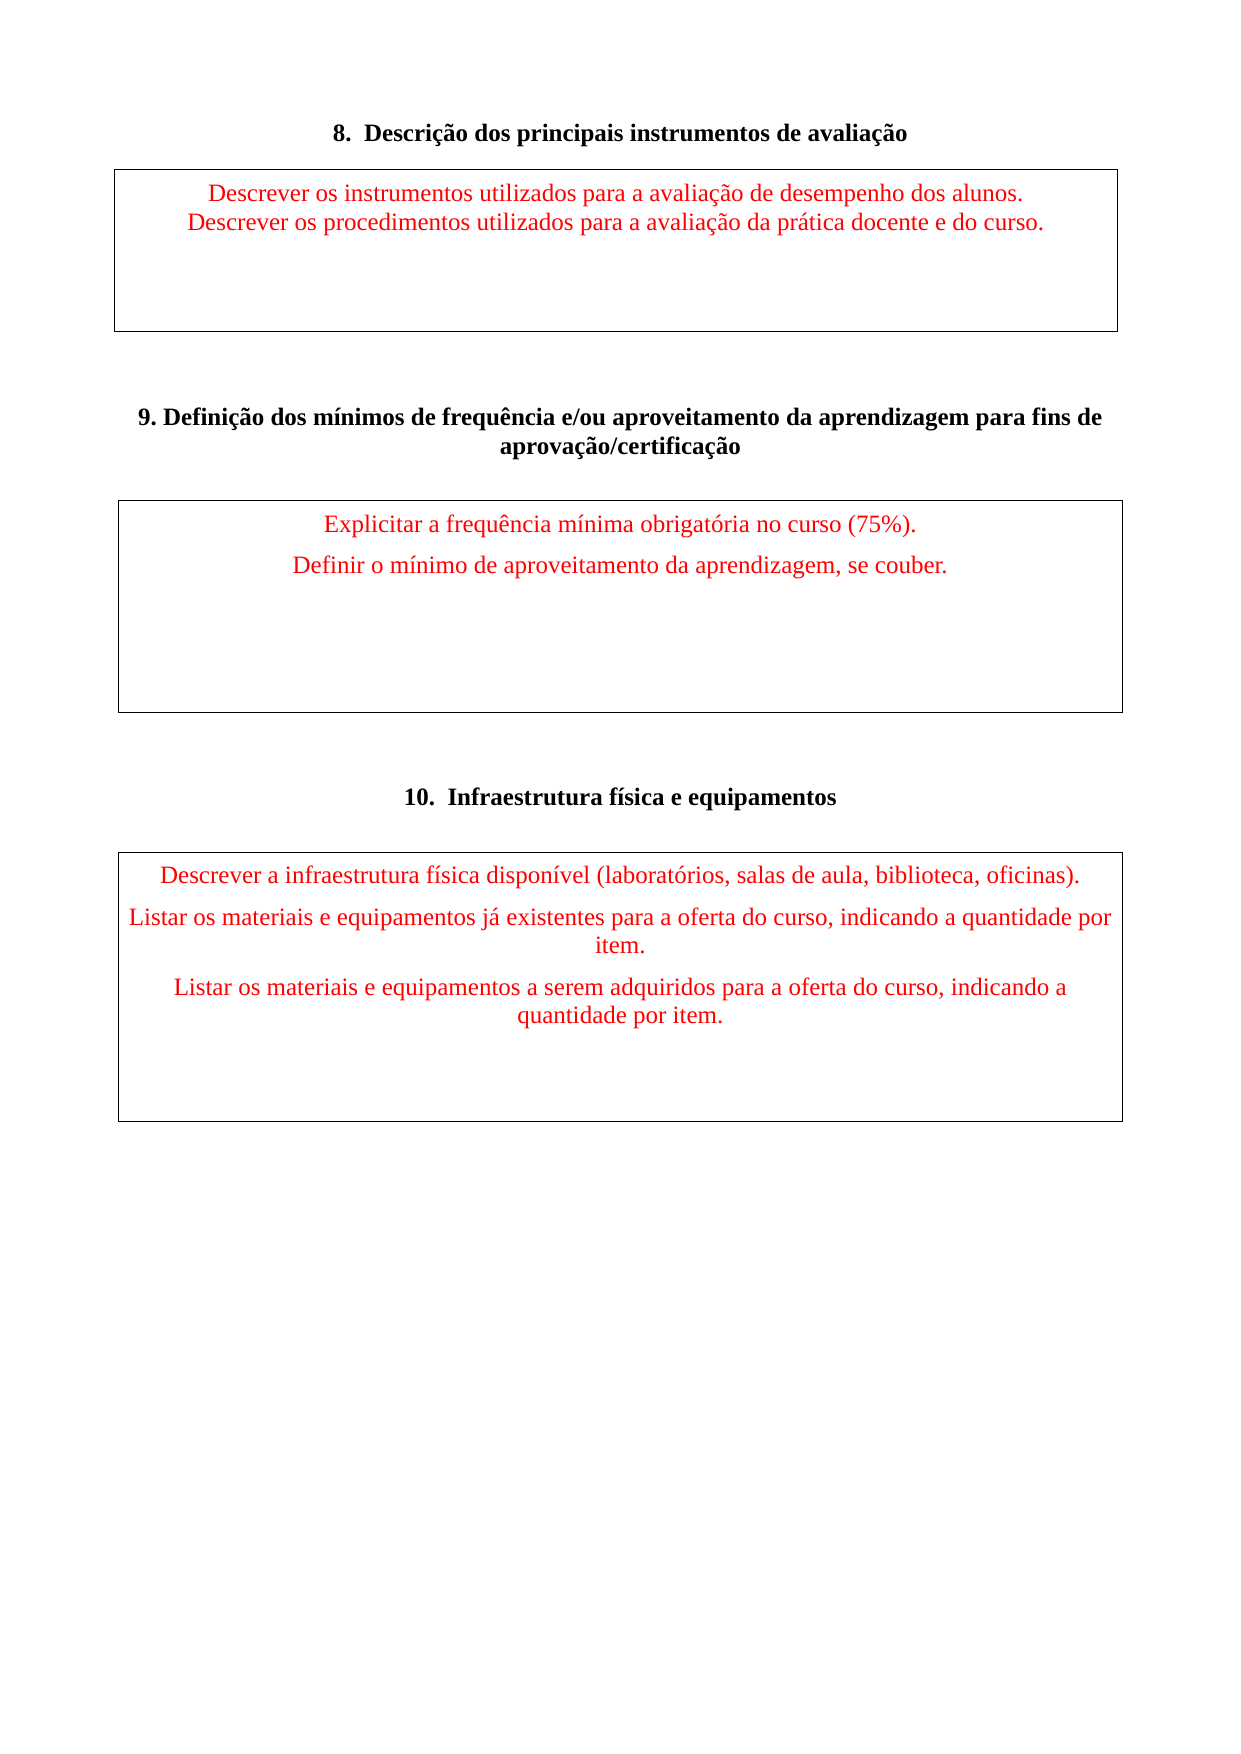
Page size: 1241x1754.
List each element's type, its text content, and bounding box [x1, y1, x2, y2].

text 8. Descrição dos principais instrumentos de avaliação [118, 118, 1122, 147]
text 10. Infraestrutura física e equipamentos [118, 782, 1122, 811]
text 9. Definição dos mínimos de frequência e/ou aproveitamento da aprendizagem para fins de aprovação/certificação [118, 402, 1122, 459]
